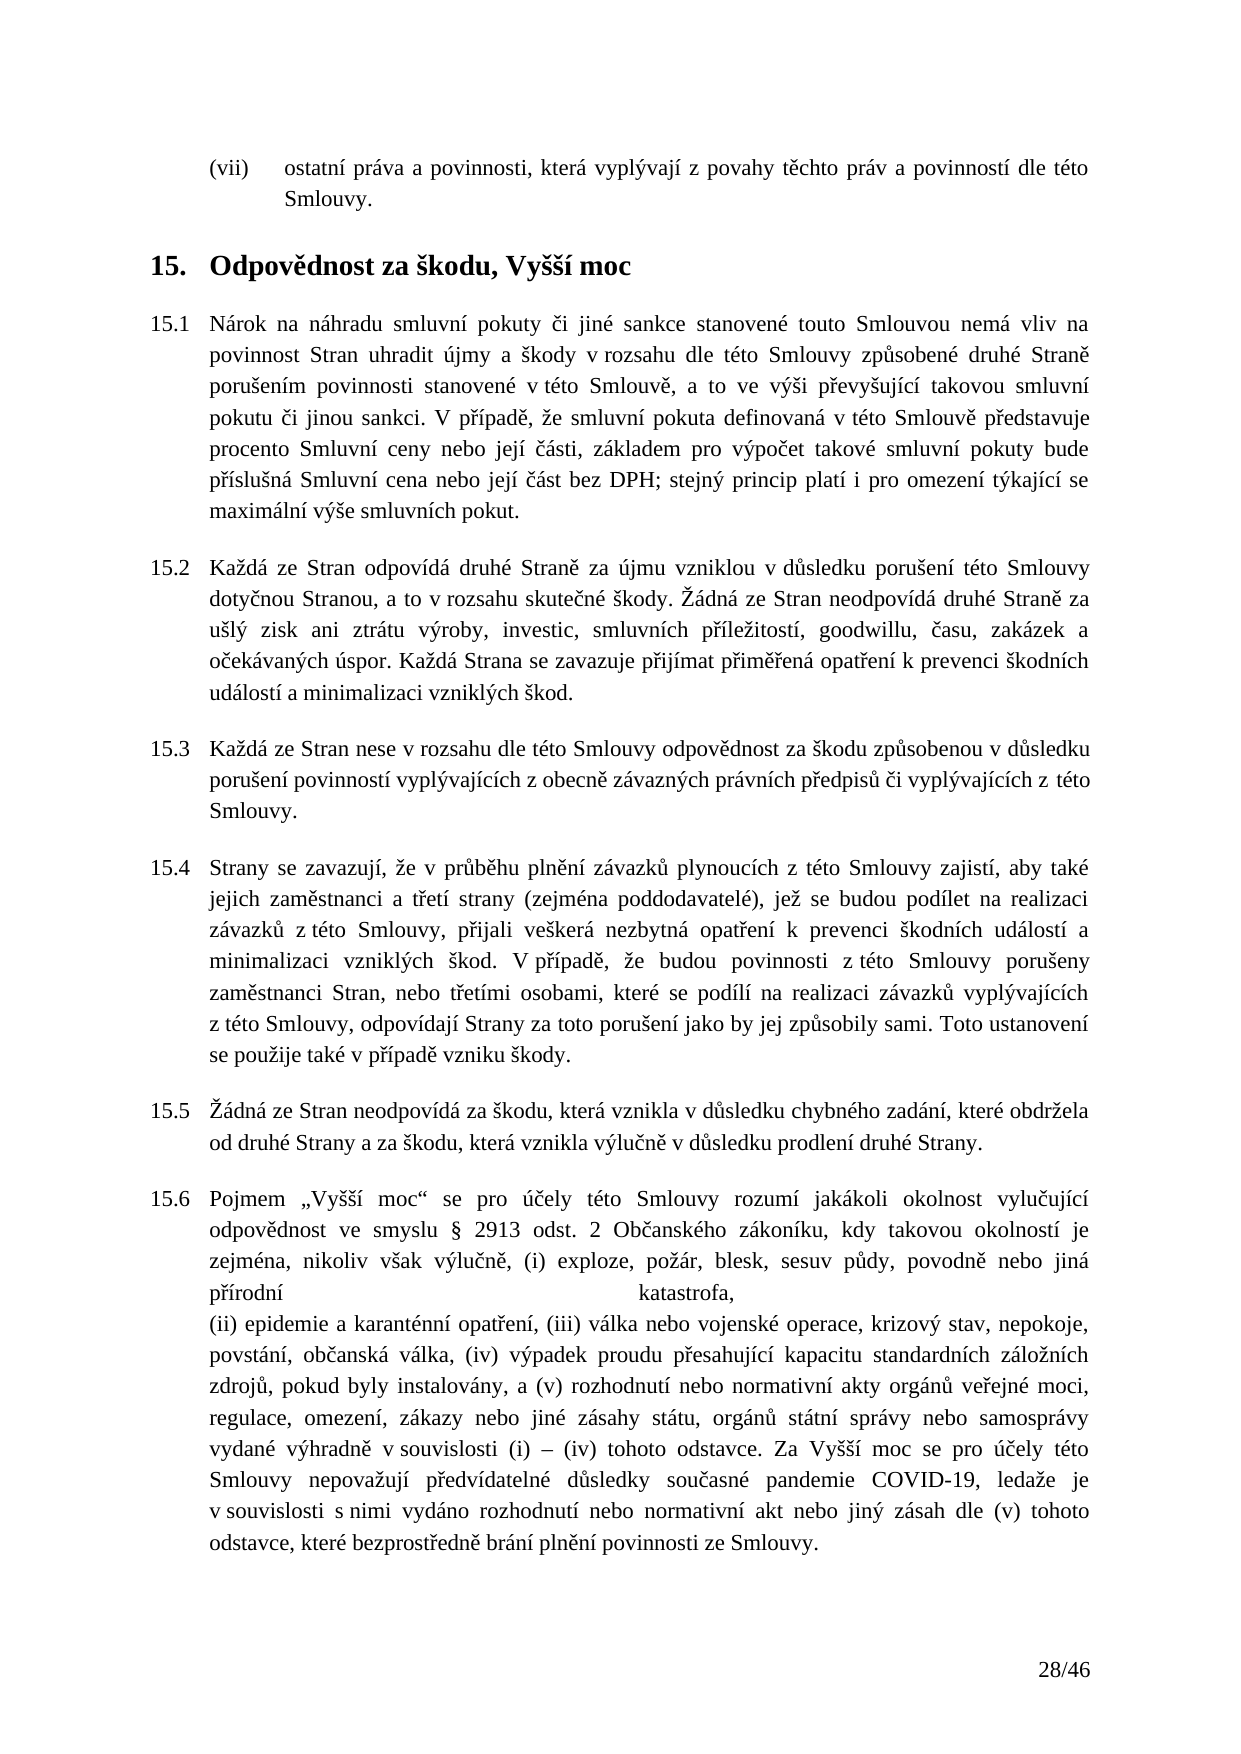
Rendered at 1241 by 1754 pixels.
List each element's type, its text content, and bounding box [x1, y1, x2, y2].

text Strany se zavazují, že v průběhu plnění závazků plynoucích z této Smlouvy zajistí, aby také jejich zaměstnanci a třetí strany (zejména poddodavatelé), jež se budou podílet na realizaci závazků z této Smlouvy, přijali veškerá nezbytná opatření k prevenci škodních událostí a minimalizaci vzniklých škod. V případě, že budou povinnosti z této Smlouvy porušeny zaměstnanci Stran, nebo třetími osobami, které se podílí na realizaci závazků vyplývajících z této Smlouvy, odpovídají Strany za toto porušení jako by jej způsobily sami. Toto ustanovení se použije také v případě vzniku škody. [150, 850, 1090, 1069]
text Pojmem „Vyšší moc“ se pro účely této Smlouvy rozumí jakákoli okolnost vylučující odpovědnost ve smyslu § 2913 odst. 2 Občanského zákoníku, kdy takovou okolností je zejména, nikoliv však výlučně, (i) exploze, požár, blesk, sesuv půdy, povodně nebo jiná přírodní katastrofa, (ii) epidemie a karanténní opatření, (iii) válka nebo vojenské operace, krizový stav, nepokoje, povstání, občanská válka, (iv) výpadek proudu přesahující kapacitu standardních záložních zdrojů, pokud byly instalovány, a (v) rozhodnutí nebo normativní akty orgánů veřejné moci, regulace, omezení, zákazy nebo jiné zásahy státu, orgánů státní správy nebo samosprávy vydané výhradně v souvislosti (i) – (iv) tohoto odstavce. Za Vyšší moc se pro účely této Smlouvy nepovažují předvídatelné důsledky současné pandemie COVID-19, ledaže je v souvislosti s nimi vydáno rozhodnutí nebo normativní akt nebo jiný zásah dle (v) tohoto odstavce, které bezprostředně brání plnění povinnosti ze Smlouvy. [150, 1181, 1090, 1556]
text Každá ze Stran odpovídá druhé Straně za újmu vzniklou v důsledku porušení této Smlouvy dotyčnou Stranou, a to v rozsahu skutečné škody. Žádná ze Stran neodpovídá druhé Straně za ušlý zisk ani ztrátu výroby, investic, smluvních příležitostí, goodwillu, času, zakázek a očekávaných úspor. Každá Strana se zavazuje přijímat přiměřená opatření k prevenci škodních událostí a minimalizaci vzniklých škod. [150, 550, 1090, 706]
text Každá ze Stran nese v rozsahu dle této Smlouvy odpovědnost za škodu způsobenou v důsledku porušení povinností vyplývajících z obecně závazných právních předpisů či vyplývajících z této Smlouvy. [150, 731, 1090, 825]
text Nárok na náhradu smluvní pokuty či jiné sankce stanovené touto Smlouvou nemá vliv na povinnost Stran uhradit újmy a škody v rozsahu dle této Smlouvy způsobené druhé Straně porušením povinnosti stanovené v této Smlouvě, a to ve výši převyšující takovou smluvní pokutu či jinou sankci. V případě, že smluvní pokuta definovaná v této Smlouvě představuje procento Smluvní ceny nebo její části, základem pro výpočet takové smluvní pokuty bude příslušná Smluvní cena nebo její část bez DPH; stejný princip platí i pro omezení týkající se maximální výše smluvních pokut. [150, 306, 1090, 525]
list ostatní práva a povinnosti, která vyplývají z povahy těchto práv a povinností dle této Smlouvy. [209, 150, 1090, 212]
text Odpovědnost za škodu, Vyšší moc [150, 250, 1090, 281]
text Žádná ze Stran neodpovídá za škodu, která vznikla v důsledku chybného zadání, které obdržela od druhé Strany a za škodu, která vznikla výlučně v důsledku prodlení druhé Strany. [150, 1094, 1090, 1156]
